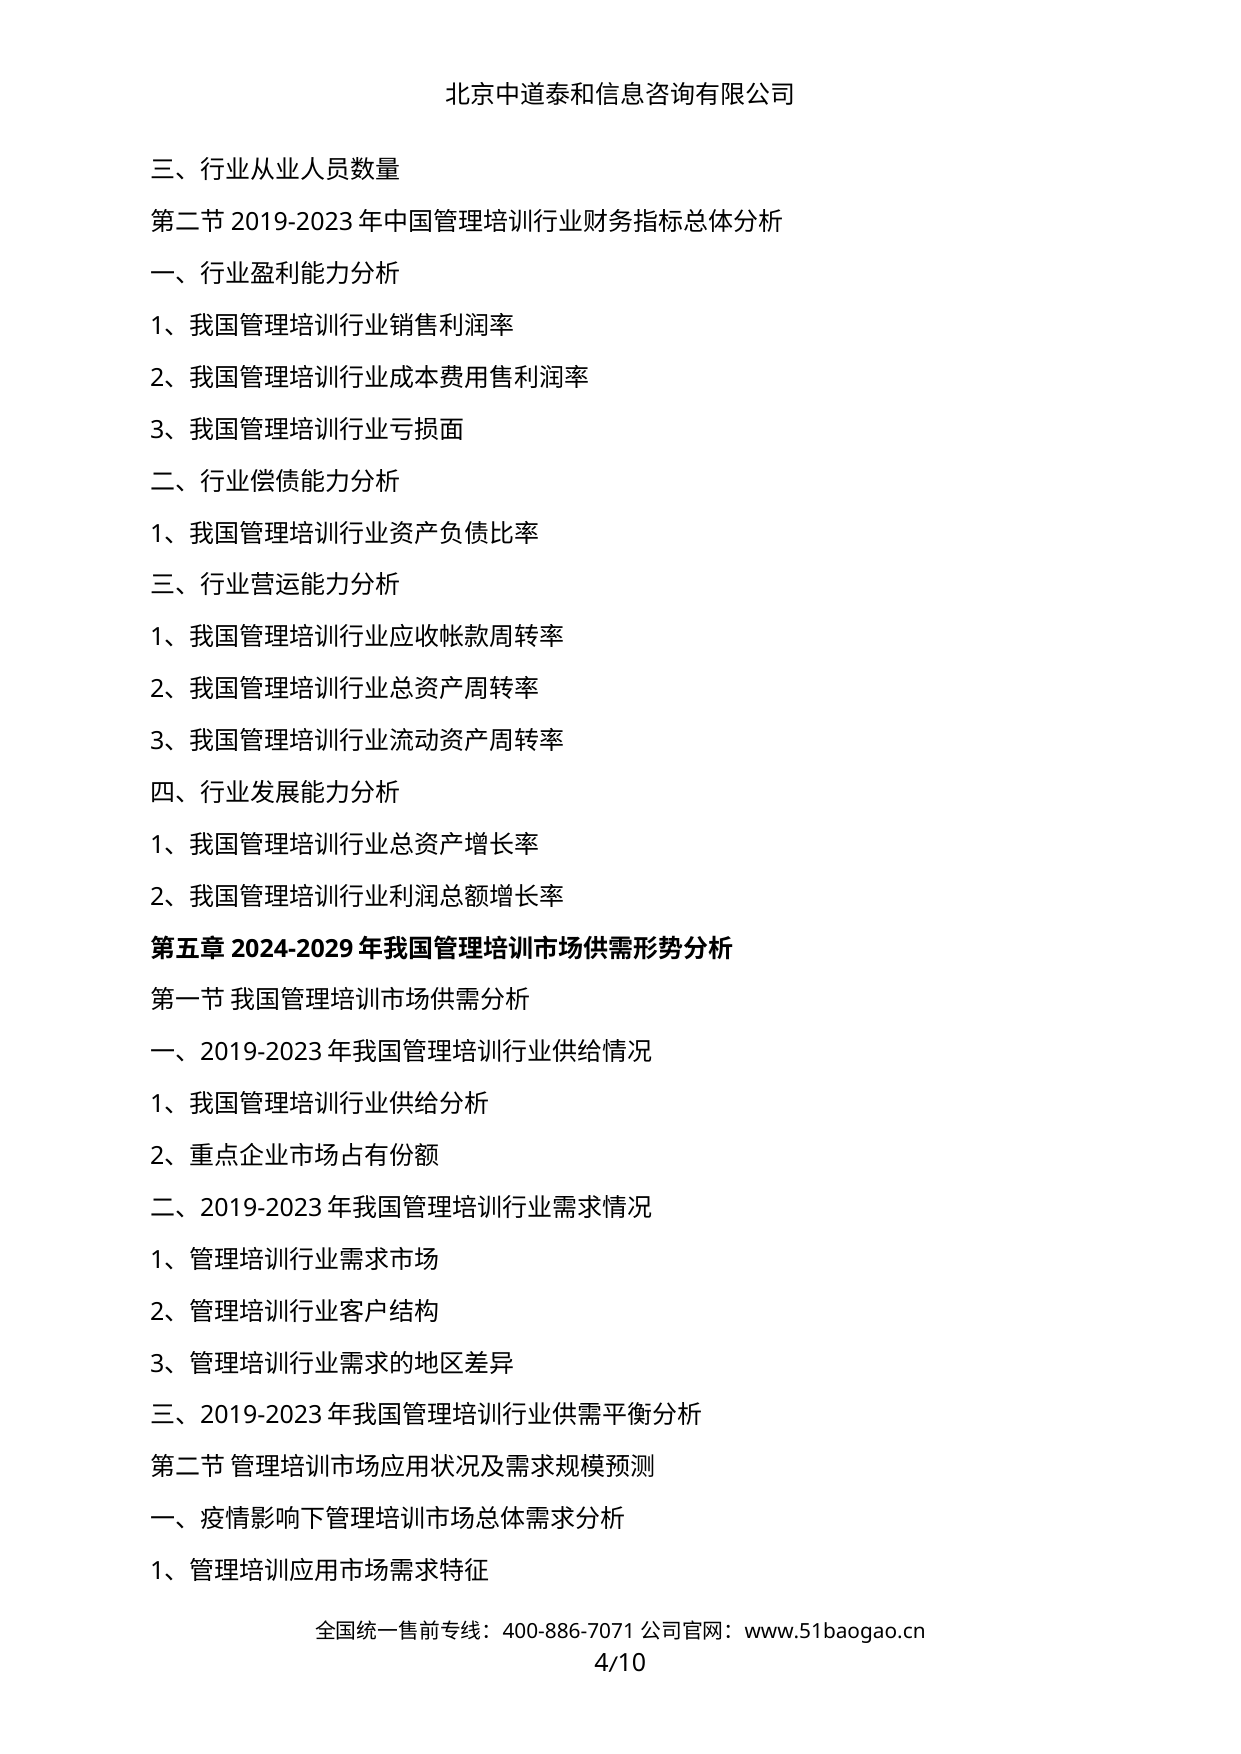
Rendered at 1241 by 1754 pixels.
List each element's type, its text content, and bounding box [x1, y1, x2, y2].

text 3、管理培训行业需求的地区差异 [150, 1343, 1090, 1379]
text 第二节 2019-2023年中国管理培训行业财务指标总体分析 [150, 202, 1090, 238]
text 2、我国管理培训行业利润总额增长率 [150, 876, 1090, 912]
text 第一节 我国管理培训市场供需分析 [150, 980, 1090, 1016]
text 一、2019-2023年我国管理培训行业供给情况 [150, 1032, 1090, 1068]
text 1、我国管理培训行业资产负债比率 [150, 513, 1090, 549]
text 三、行业营运能力分析 [150, 565, 1090, 601]
text 1、管理培训应用市场需求特征 [150, 1551, 1090, 1587]
text 1、我国管理培训行业销售利润率 [150, 306, 1090, 342]
text 2、我国管理培训行业总资产周转率 [150, 669, 1090, 705]
text 三、行业从业人员数量 [150, 150, 1090, 186]
text 3、我国管理培训行业流动资产周转率 [150, 721, 1090, 757]
text 1、我国管理培训行业应收帐款周转率 [150, 617, 1090, 653]
text 1、我国管理培训行业供给分析 [150, 1084, 1090, 1120]
text 第二节 管理培训市场应用状况及需求规模预测 [150, 1447, 1090, 1483]
text 一、行业盈利能力分析 [150, 254, 1090, 290]
text 1、我国管理培训行业总资产增长率 [150, 824, 1090, 861]
text 2、我国管理培训行业成本费用售利润率 [150, 357, 1090, 394]
text 2、管理培训行业客户结构 [150, 1291, 1090, 1327]
text 二、2019-2023年我国管理培训行业需求情况 [150, 1187, 1090, 1224]
text 一、疫情影响下管理培训市场总体需求分析 [150, 1499, 1090, 1535]
text 二、行业偿债能力分析 [150, 461, 1090, 497]
text 三、2019-2023年我国管理培训行业供需平衡分析 [150, 1395, 1090, 1431]
text 3、我国管理培训行业亏损面 [150, 409, 1090, 446]
text 1、管理培训行业需求市场 [150, 1239, 1090, 1276]
text 2、重点企业市场占有份额 [150, 1136, 1090, 1172]
text 第五章 2024-2029年我国管理培训市场供需形势分析 [150, 928, 1090, 964]
text 四、行业发展能力分析 [150, 772, 1090, 809]
